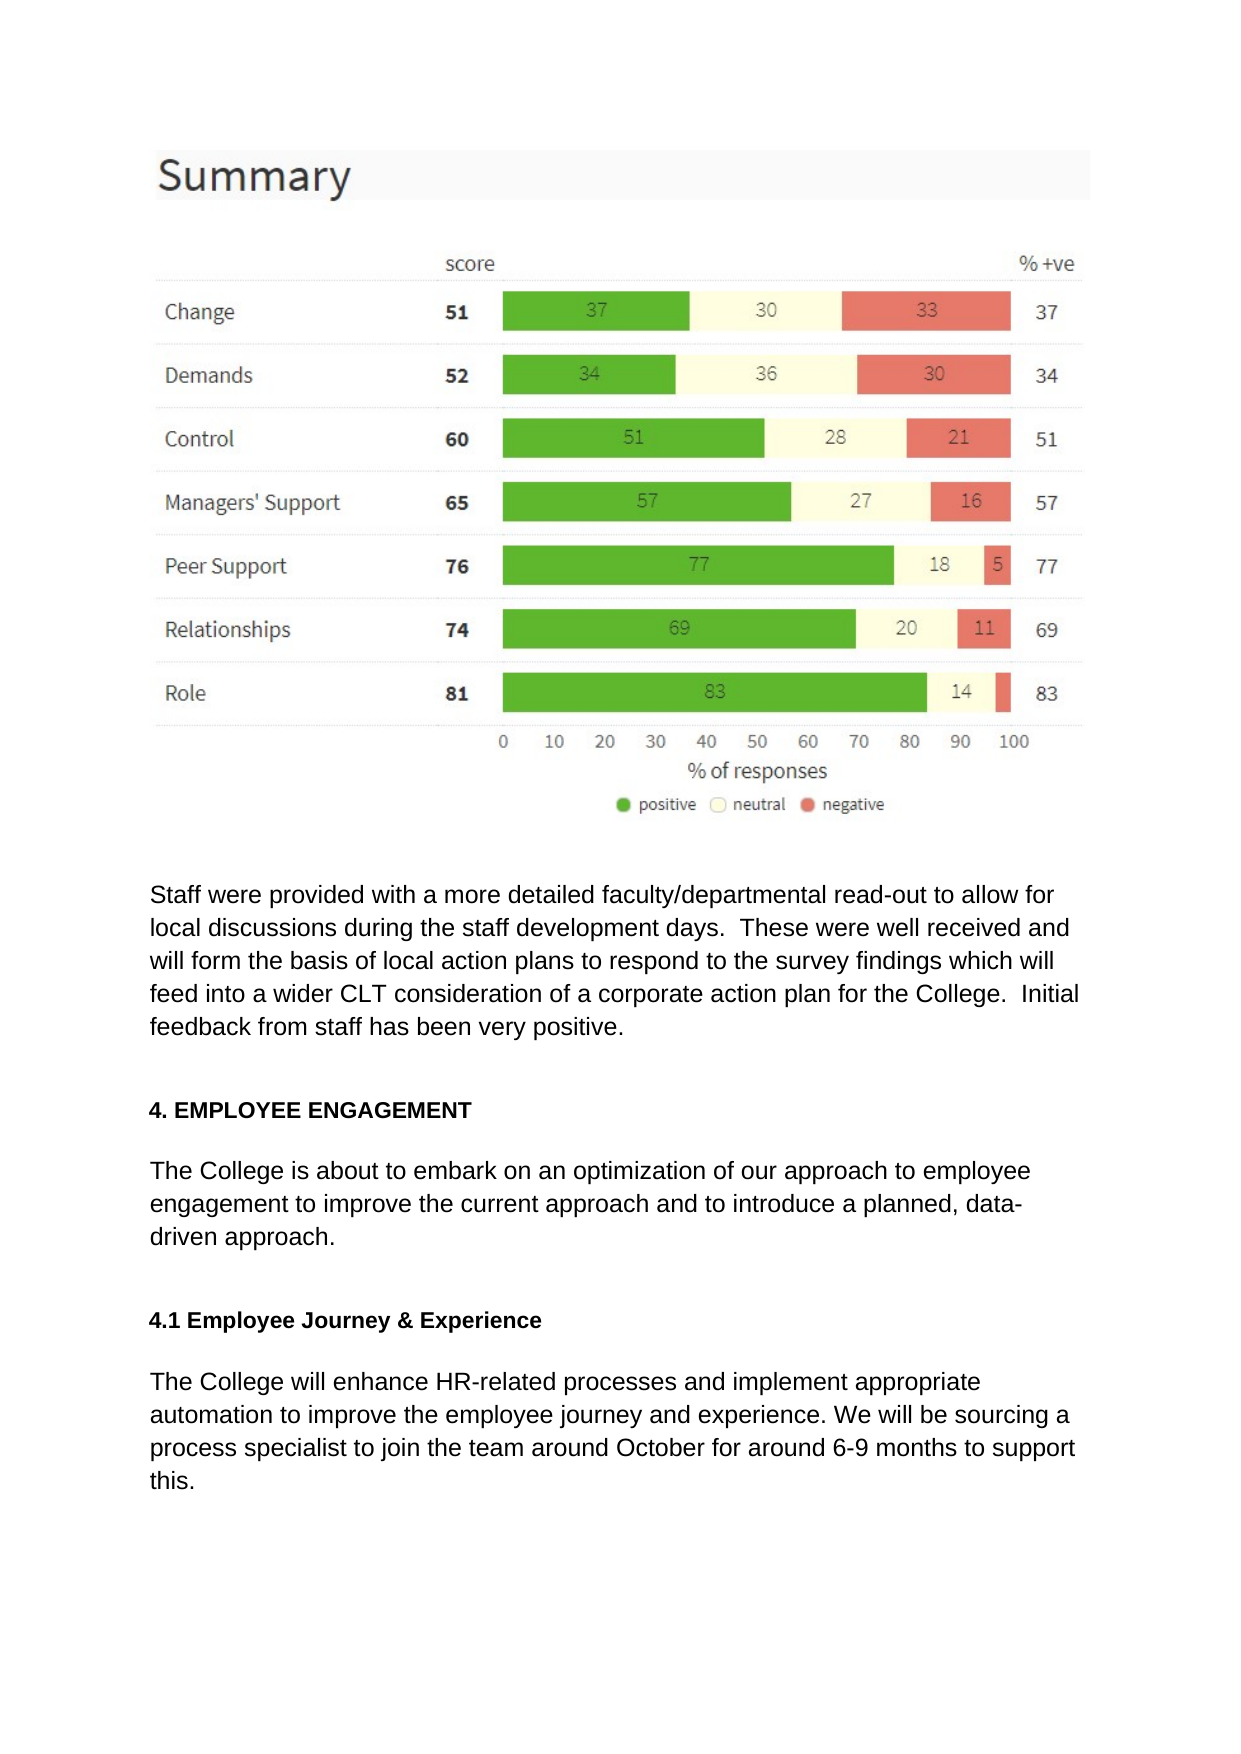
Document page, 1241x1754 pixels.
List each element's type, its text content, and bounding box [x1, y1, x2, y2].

subtitle 4. EMPLOYEE ENGAGEMENT [148, 1097, 1090, 1123]
text The College will enhance HR-related processes and implement appropriate automation to improve the employee journey and experience. We will be sourcing a process specialist to join the team around October for around 6-9 months to support this. [149, 1367, 1085, 1494]
text Staff were provided with a more detailed faculty/departmental read-out to allow for local discussions during the staff development days. These were well received and will form the basis of local action plans to respond to the survey findings which will feed into a wider CLT consideration of a corporate action plan for the College. Initial feedback from staff has been very positive. [149, 880, 1085, 1041]
picture [150, 150, 1091, 847]
text The College is about to embark on an optimization of our approach to employee engagement to improve the current approach and to introduce a planned, data-driven approach. [149, 1156, 1085, 1251]
subtitle 4.1 Employee Journey & Experience [148, 1307, 1090, 1333]
